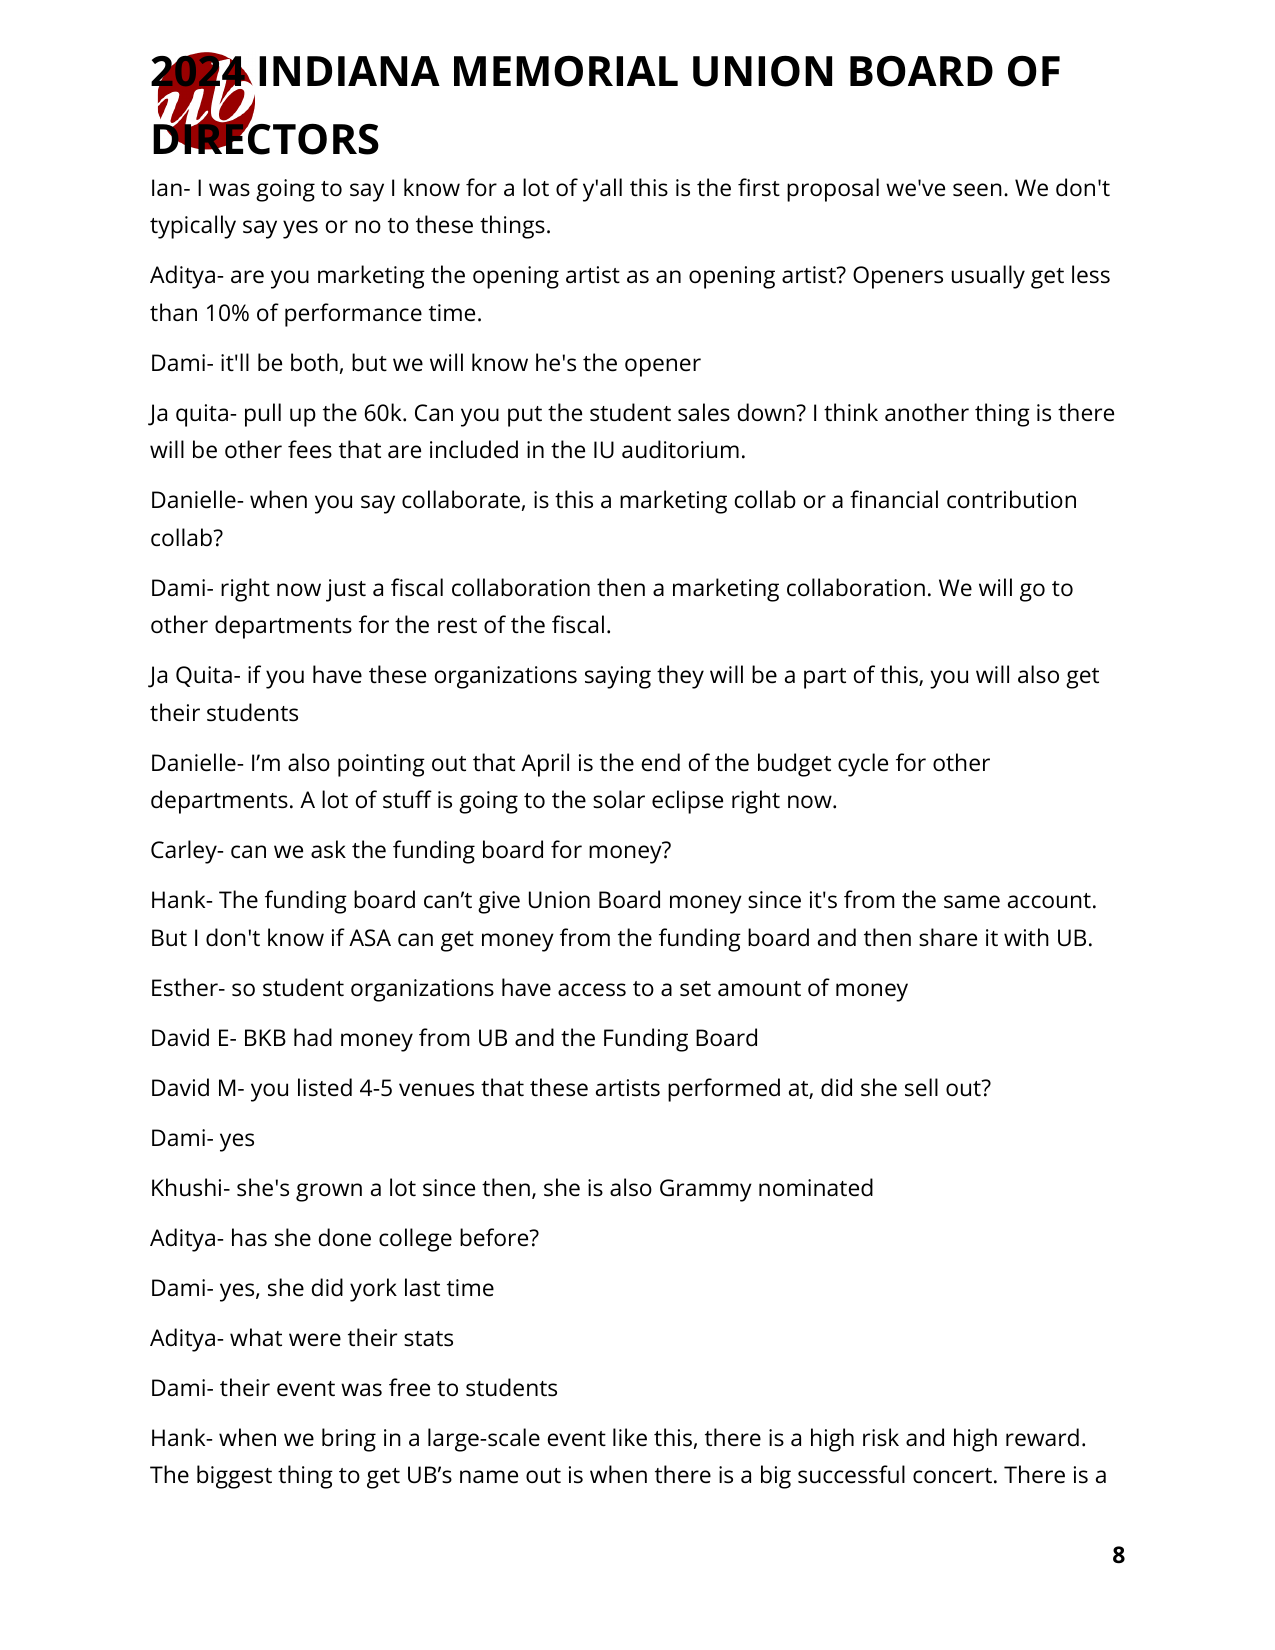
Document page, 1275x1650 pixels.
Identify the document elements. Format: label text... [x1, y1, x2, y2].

text Ja Quita- if you have these organizations saying they will be a part of this, you will also get their students [150, 659, 1125, 728]
text Ja quita- pull up the 60k. Can you put the student sales down? I think another thing is there will be other fees that are included in the IU auditorium. [150, 397, 1125, 466]
text Ian- I was going to say I know for a lot of y'all this is the first proposal we've seen. We don't typically say yes or no to these things. [150, 172, 1125, 241]
text Danielle- when you say collaborate, is this a marketing collab or a financial contribution collab? [150, 484, 1125, 553]
text Hank- The funding board can’t give Union Board money since it's from the same account. But I don't know if ASA can get money from the funding board and then share it with UB. [150, 884, 1125, 953]
text Aditya- what were their stats [150, 1322, 1125, 1353]
text Khushi- she's grown a lot since then, she is also Grammy nominated [150, 1172, 1125, 1203]
text David E- BKB had money from UB and the Funding Board [150, 1022, 1125, 1053]
text Carley- can we ask the funding board for money? [150, 834, 1125, 866]
picture [204, 143, 212, 150]
picture [160, 129, 172, 149]
text Aditya- are you marketing the opening artist as an opening artist? Openers usually get less than 10% of performance time. [150, 259, 1125, 328]
text Aditya- has she done college before? [150, 1222, 1125, 1253]
text David M- you listed 4-5 venues that these artists performed at, did she sell out? [150, 1072, 1125, 1103]
text Danielle- I’m also pointing out that April is the end of the budget cycle for other departments. A lot of stuff is going to the solar eclipse right now. [150, 747, 1125, 816]
text Dami- right now just a fiscal collaboration then a marketing collaboration. We will go to other departments for the rest of the fiscal. [150, 572, 1125, 641]
picture [204, 129, 212, 137]
text Esther- so student organizations have access to a set amount of money [150, 972, 1125, 1003]
text Dami- yes [150, 1122, 1125, 1153]
picture [157, 51, 256, 150]
picture [157, 61, 165, 76]
text Dami- it'll be both, but we will know he's the opener [150, 347, 1125, 378]
text Dami- yes, she did york last time [150, 1272, 1125, 1303]
text Dami- their event was free to students [150, 1372, 1125, 1403]
